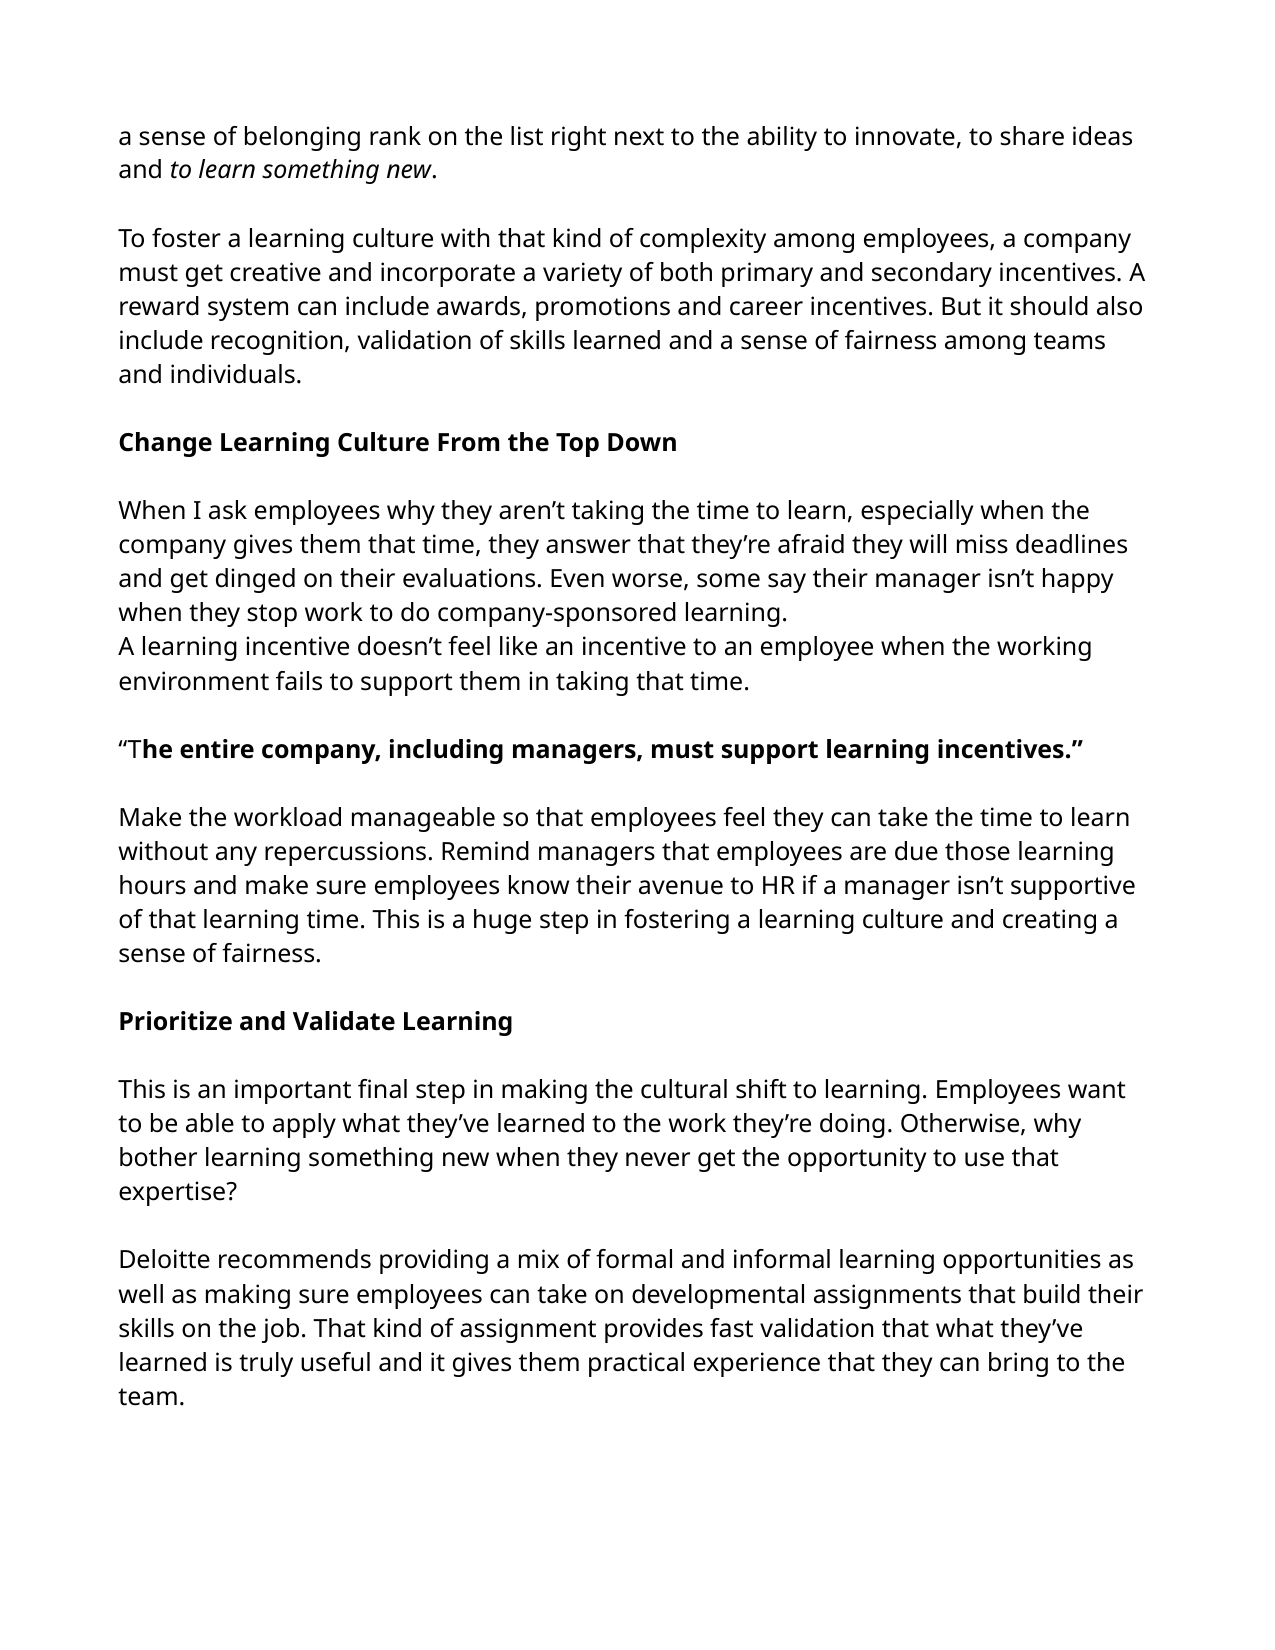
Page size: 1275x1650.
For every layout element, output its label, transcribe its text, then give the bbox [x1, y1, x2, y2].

text Make the workload manageable so that employees feel they can take the time to learn without any repercussions. Remind managers that employees are due those learning hours and make sure employees know their avenue to HR if a manager isn’t supportive of that learning time. This is a huge step in fostering a learning culture and creating a sense of fairness. [118, 799, 1157, 970]
text Deloitte recommends providing a mix of formal and informal learning opportunities as well as making sure employees can take on developmental assignments that build their skills on the job. That kind of assignment provides fast validation that what they’ve learned is truly useful and it gives them practical experience that they can bring to the team. [118, 1242, 1157, 1412]
text “The entire company, including managers, must support learning incentives.” [118, 731, 1157, 765]
subtitle Prioritize and Validate Learning [118, 1004, 1157, 1038]
subtitle Change Learning Culture From the Top Down [118, 425, 1157, 459]
text A learning incentive doesn’t feel like an incentive to an employee when the working environment fails to support them in taking that time. [118, 629, 1157, 697]
text This is an important final step in making the cultural shift to learning. Employees want to be able to apply what they’ve learned to the work they’re doing. Otherwise, why bother learning something new when they never get the opportunity to use that expertise? [118, 1072, 1157, 1208]
text When I ask employees why they aren’t taking the time to learn, especially when the company gives them that time, they answer that they’re afraid they will miss deadlines and get dinged on their evaluations. Even worse, some say their manager isn’t happy when they stop work to do company-sponsored learning. [118, 493, 1157, 629]
text To foster a learning culture with that kind of complexity among employees, a company must get creative and incorporate a variety of both primary and secondary incentives. A reward system can include awards, promotions and career incentives. But it should also include recognition, validation of skills learned and a sense of fairness among teams and individuals. [118, 220, 1157, 391]
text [118, 118, 1157, 186]
